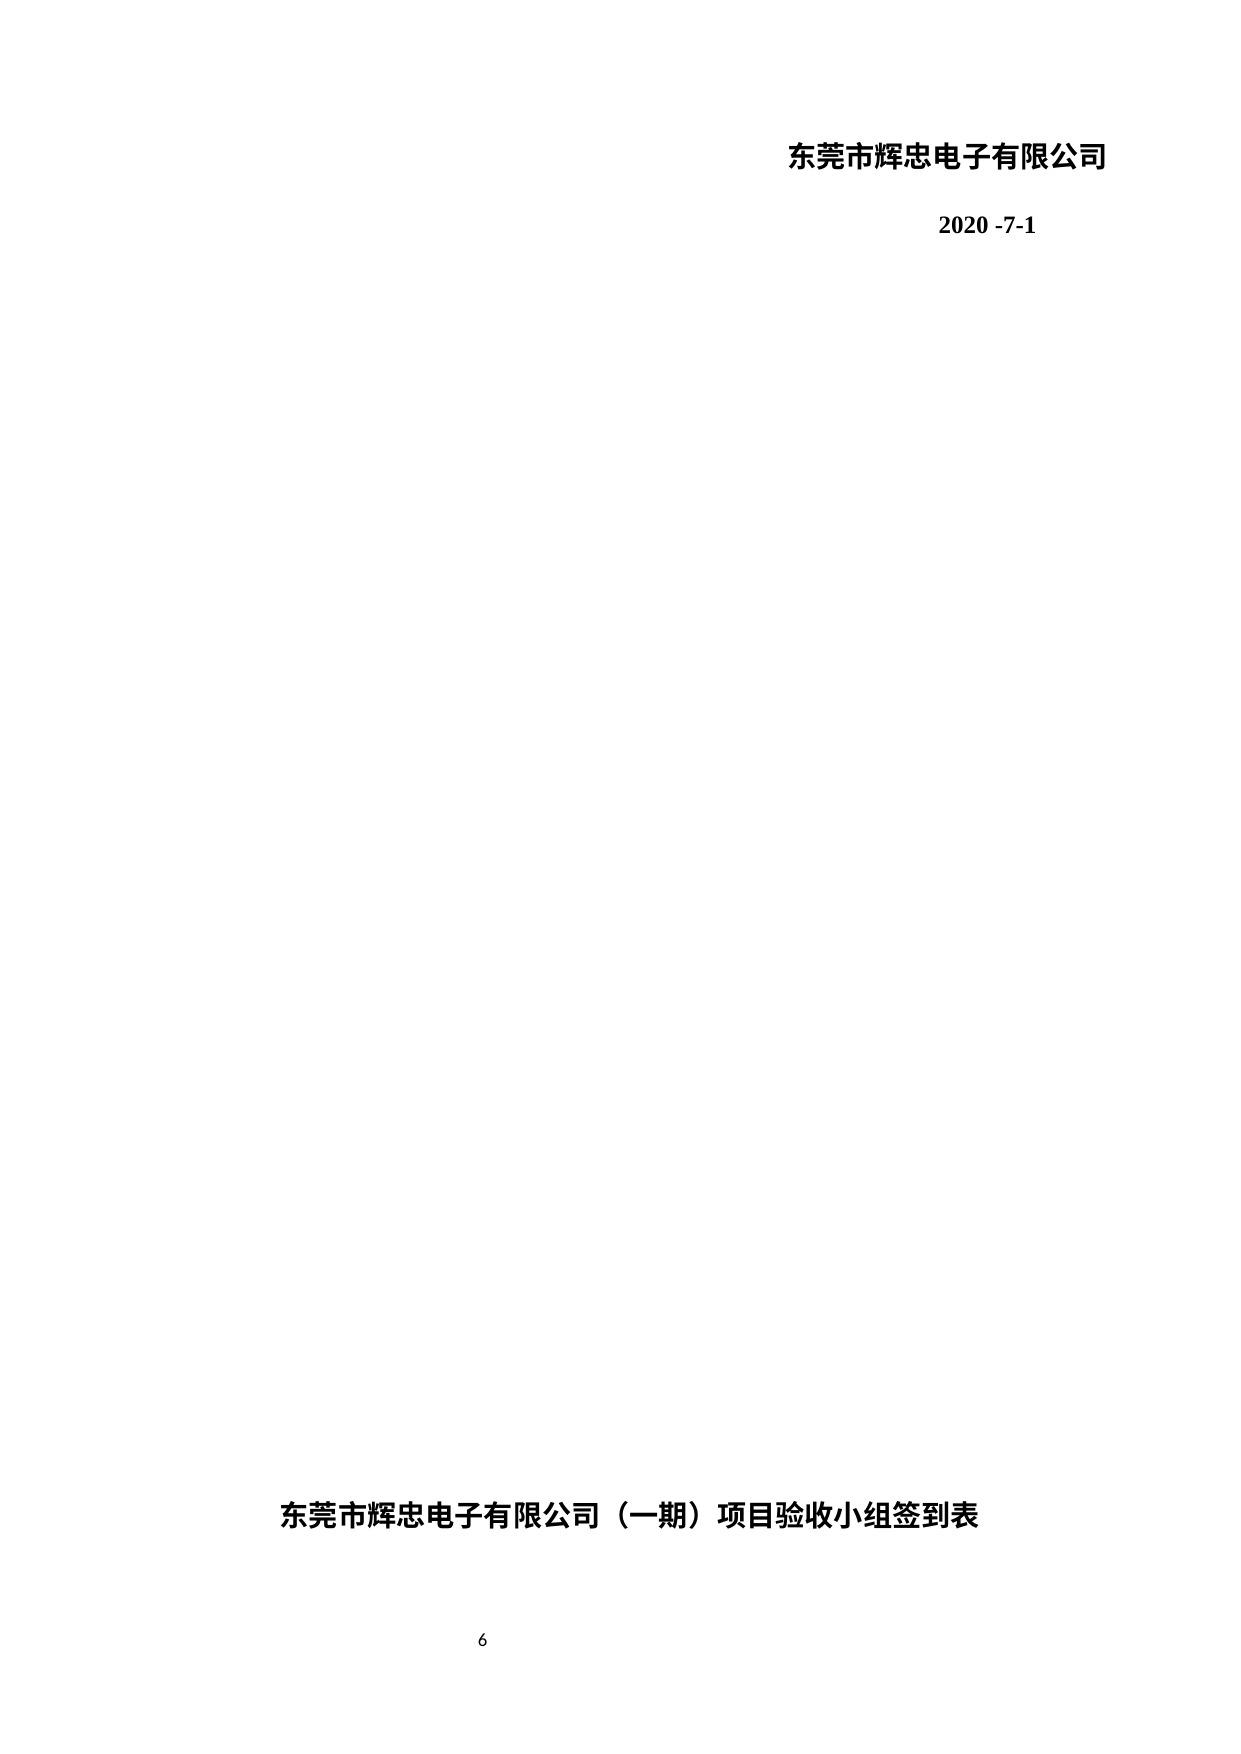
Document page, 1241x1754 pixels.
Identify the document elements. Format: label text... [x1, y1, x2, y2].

text 东莞市辉忠电子有限公司 [148, 122, 1107, 187]
text 2020 -7-1 [148, 208, 1057, 241]
text 东莞市辉忠电子有限公司（一期）项目验收小组签到表 [148, 1482, 1049, 1547]
